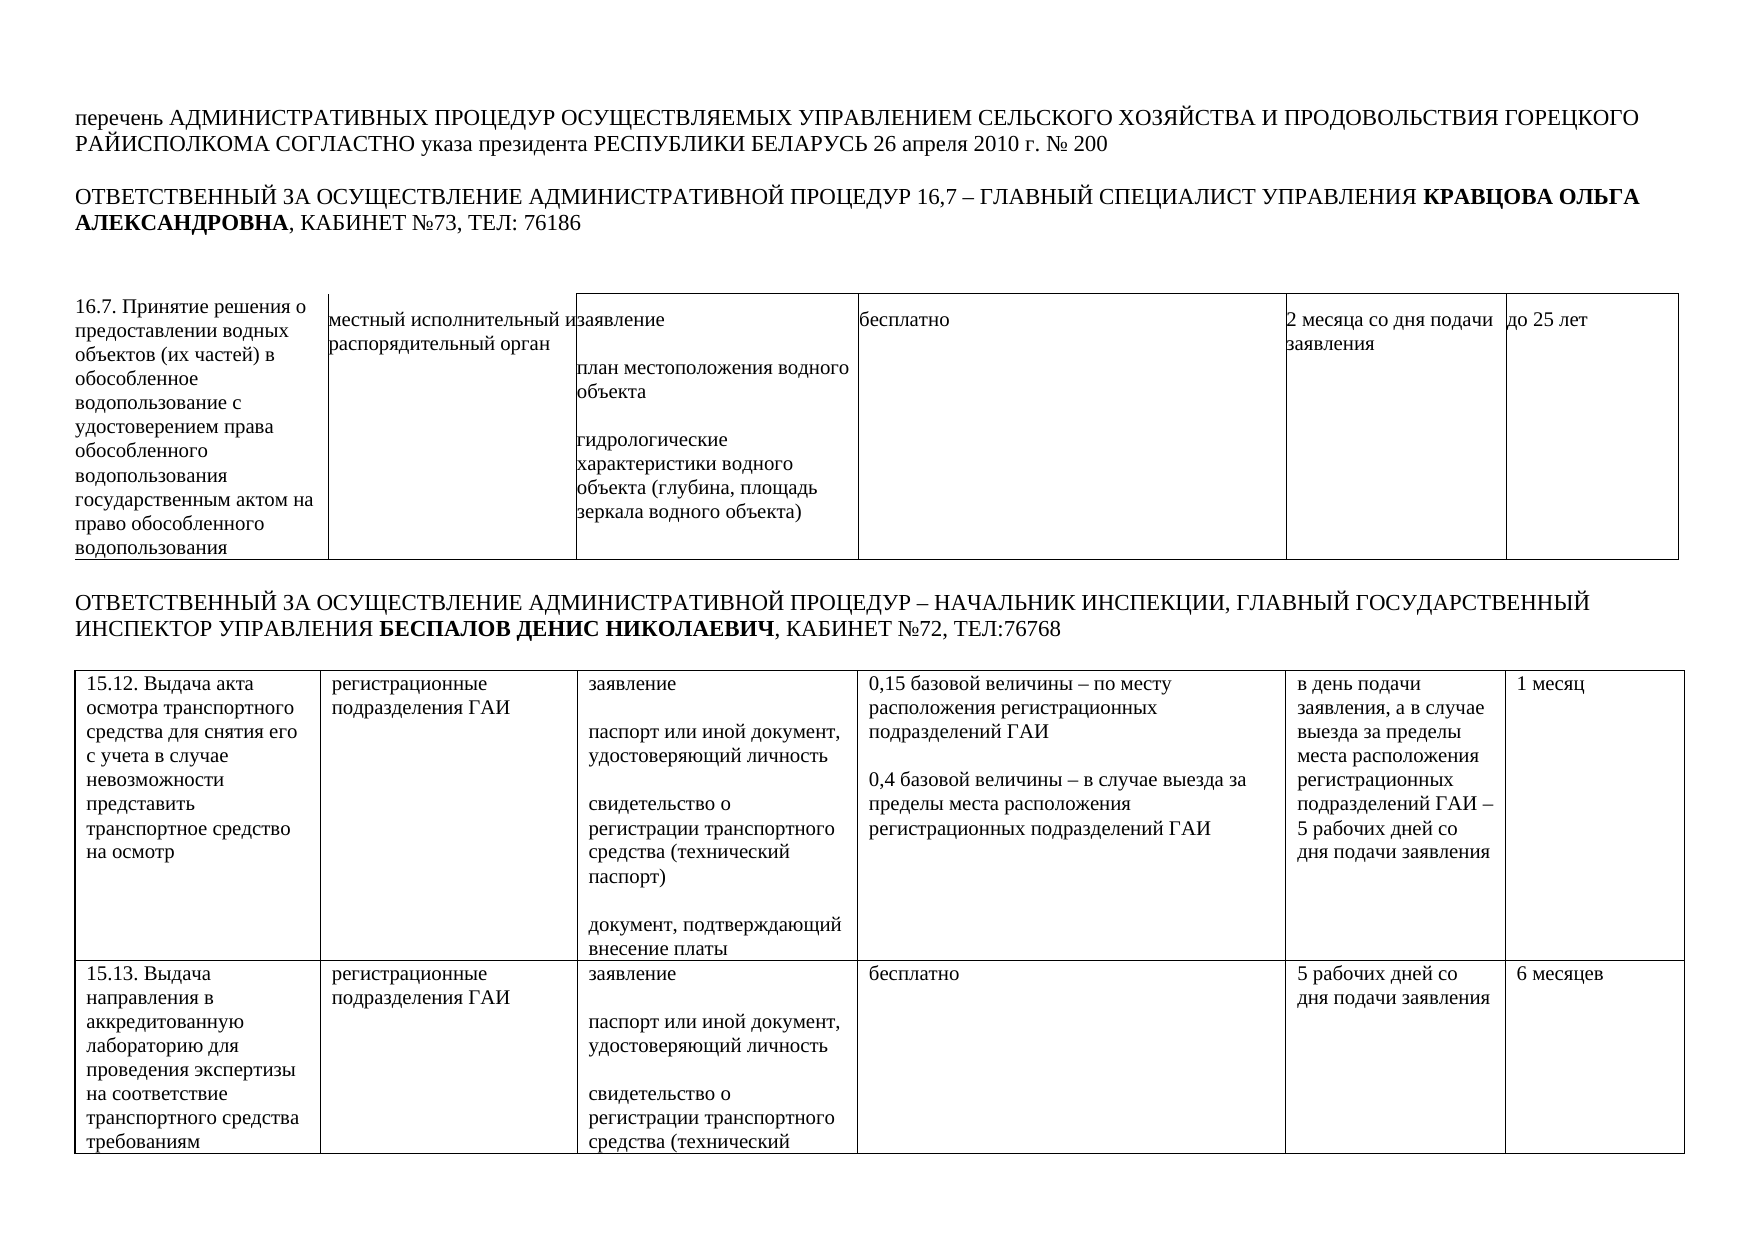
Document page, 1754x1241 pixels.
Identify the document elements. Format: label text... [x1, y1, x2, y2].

table_cell бесплатно [858, 961, 1285, 1153]
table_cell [1286, 961, 1505, 1153]
table_header местный исполнительный и распорядительный орган [328, 293, 576, 559]
table_header 15.12. Выдача акта осмотра транспортного средства для снятия его с учета в случае невозможности представить транспортное средство на осмотр [76, 671, 320, 960]
table_header регистрационные подразделения ГАИ [321, 671, 577, 960]
table_header в день подачи заявления, а в случае выезда за пределы места расположения регистрационных подразделений ГАИ – 5 рабочих дней со дня подачи заявления [1286, 671, 1505, 960]
text ОТВЕТСТВЕННЫЙ ЗА ОСУЩЕСТВЛЕНИЕ АДМИНИСТРАТИВНОЙ ПРОЦЕДУР 16,7 – ГЛАВНЫЙ СПЕЦИАЛИСТ УПРАВЛЕНИЯ КРАВЦОВА ОЛЬГА АЛЕКСАНДРОВНА, КАБИНЕТ №73, ТЕЛ: 76186 [75, 183, 1679, 236]
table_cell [321, 961, 577, 1153]
text перечень АДМИНИСТРАТИВНЫХ ПРОЦЕДУР ОСУЩЕСТВЛЯЕМЫХ УПРАВЛЕНИЕМ СЕЛЬСКОГО ХОЗЯЙСТВА И ПРОДОВОЛЬСТВИЯ ГОРЕЦКОГО РАЙИСПОЛКОМА СОГЛАСТНО указа президента РЕСПУБЛИКИ БЕЛАРУСЬ 26 апреля 2010 г. № 200 [75, 104, 1679, 156]
table_header 2 месяца со дня подачи заявления [1287, 294, 1506, 559]
text ОТВЕТСТВЕННЫЙ ЗА ОСУЩЕСТВЛЕНИЕ АДМИНИСТРАТИВНОЙ ПРОЦЕДУР – НАЧАЛЬНИК ИНСПЕКЦИИ, ГЛАВНЫЙ ГОСУДАРСТВЕННЫЙ ИНСПЕКТОР УПРАВЛЕНИЯ БЕСПАЛОВ ДЕНИС НИКОЛАЕВИЧ, КАБИНЕТ №72, ТЕЛ:76768 [75, 588, 1679, 641]
table_cell 6 месяцев [1506, 961, 1684, 1153]
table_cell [578, 961, 857, 1153]
table_header бесплатно [859, 294, 1286, 559]
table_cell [76, 961, 320, 1153]
table_header заявление паспорт или иной документ, удостоверяющий личность свидетельство о регистрации транспортного средства (технический паспорт) документ, подтверждающий внесение платы [578, 671, 857, 960]
table_header до 25 лет [1507, 294, 1678, 559]
table_header заявление план местоположения водного объекта гидрологические характеристики водного объекта (глубина, площадь зеркала водного объекта) [577, 294, 858, 559]
table_header 0,15 базовой величины – по месту расположения регистрационных подразделений ГАИ 0,4 базовой величины – в случае выезда за пределы места расположения регистрационных подразделений ГАИ [858, 671, 1285, 960]
table_header 1 месяц [1506, 671, 1684, 960]
table_header 16.7. Принятие решения о предоставлении водных объектов (их частей) в обособленное водопользование с удостоверением права обособленного водопользования государственным актом на право обособленного водопользования [75, 293, 328, 559]
